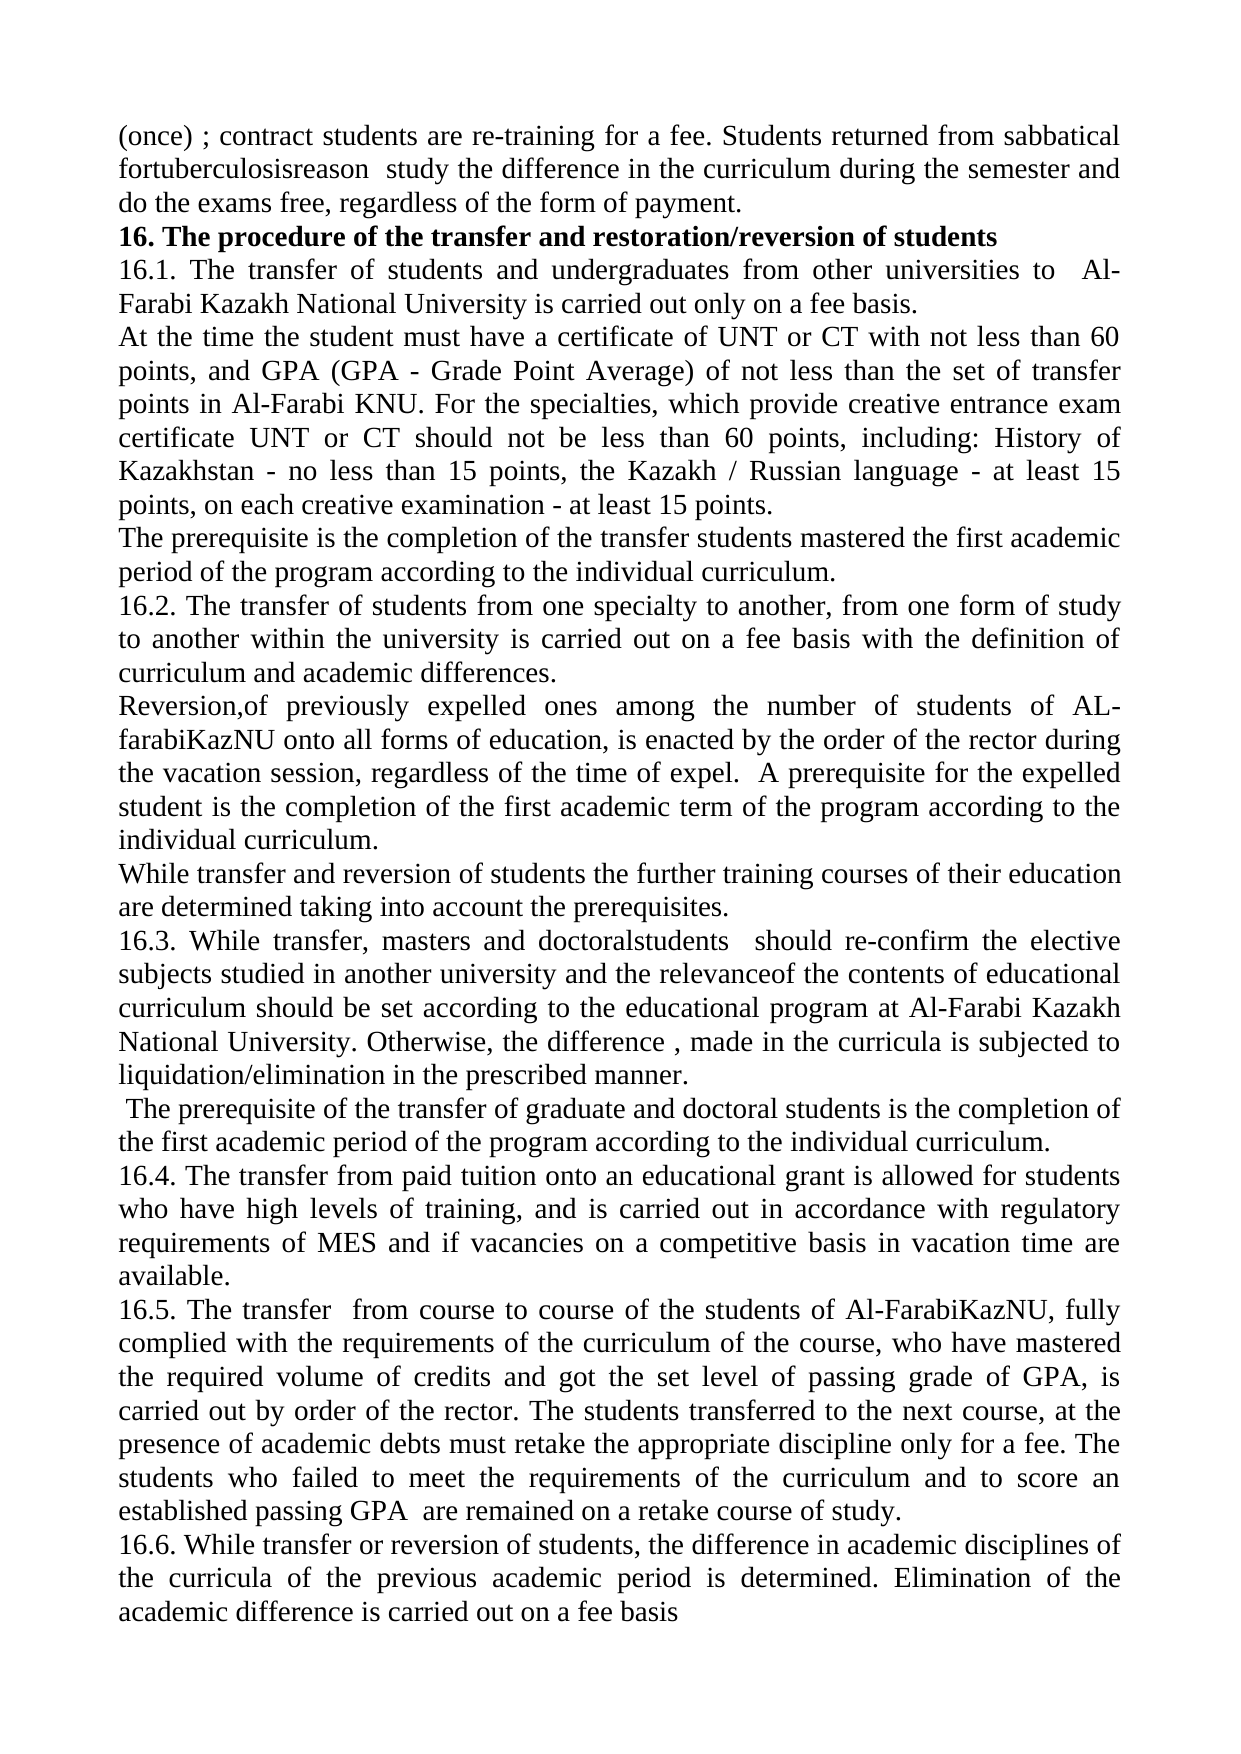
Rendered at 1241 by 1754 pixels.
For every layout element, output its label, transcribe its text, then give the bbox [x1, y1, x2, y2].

text 16.2. The transfer of students from one specialty to another, from one form of study to another within the university is carried out on a fee basis with the definition of curriculum and academic differences. [118, 588, 1122, 688]
text The prerequisite is the completion of the transfer students mastered the first academic period of the program according to the individual curriculum. [118, 521, 1122, 588]
text 16.5. The transfer from course to course of the students of Al-FarabiKazNU, fully complied with the requirements of the curriculum of the course, who have mastered the required volume of credits and got the set level of passing grade of GPA, is carried out by order of the rector. The students transferred to the next course, at the presence of academic debts must retake the appropriate discipline only for a fee. The students who failed to meet the requirements of the curriculum and to score an established passing GPA are remained on a retake course of study. [118, 1292, 1122, 1527]
text 16.3. While transfer, masters and doctoralstudents should re-confirm the elective subjects studied in another university and the relevanceof the contents of educational curriculum should be set according to the educational program at Al-Farabi Kazakh National University. Otherwise, the difference , made in the curricula is subjected to liquidation/elimination in the prescribed manner. [118, 923, 1122, 1091]
text 16. The procedure of the transfer and restoration/reversion of students [118, 219, 1122, 252]
text The prerequisite of the transfer of graduate and doctoral students is the completion of the first academic period of the program according to the individual curriculum. [118, 1091, 1122, 1158]
text While transfer and reversion of students the further training courses of their education are determined taking into account the prerequisites. [118, 856, 1122, 923]
text 16.6. While transfer or reversion of students, the difference in academic disciplines of the curricula of the previous academic period is determined. Elimination of the academic difference is carried out on a fee basis [118, 1527, 1122, 1627]
text Reversion,of previously expelled ones among the number of students of AL-farabiKazNU onto all forms of education, is enacted by the order of the rector during the vacation session, regardless of the time of expel. A prerequisite for the expelled student is the completion of the first academic term of the program according to the individual curriculum. [118, 688, 1122, 856]
text 16.4. The transfer from paid tuition onto an educational grant is allowed for students who have high levels of training, and is carried out in accordance with regulatory requirements of MES and if vacancies on a competitive basis in vacation time are available. [118, 1158, 1122, 1292]
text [118, 118, 1122, 219]
text At the time the student must have a certificate of UNT or CT with not less than 60 points, and GPA (GPA - Grade Point Average) of not less than the set of transfer points in Al-Farabi KNU. For the specialties, which provide creative entrance exam certificate UNT or CT should not be less than 60 points, including: History of Kazakhstan - no less than 15 points, the Kazakh / Russian language - at least 15 points, on each creative examination - at least 15 points. [118, 319, 1122, 521]
text 16.1. The transfer of students and undergraduates from other universities to Al-Farabi Kazakh National University is carried out only on a fee basis. [118, 252, 1122, 319]
